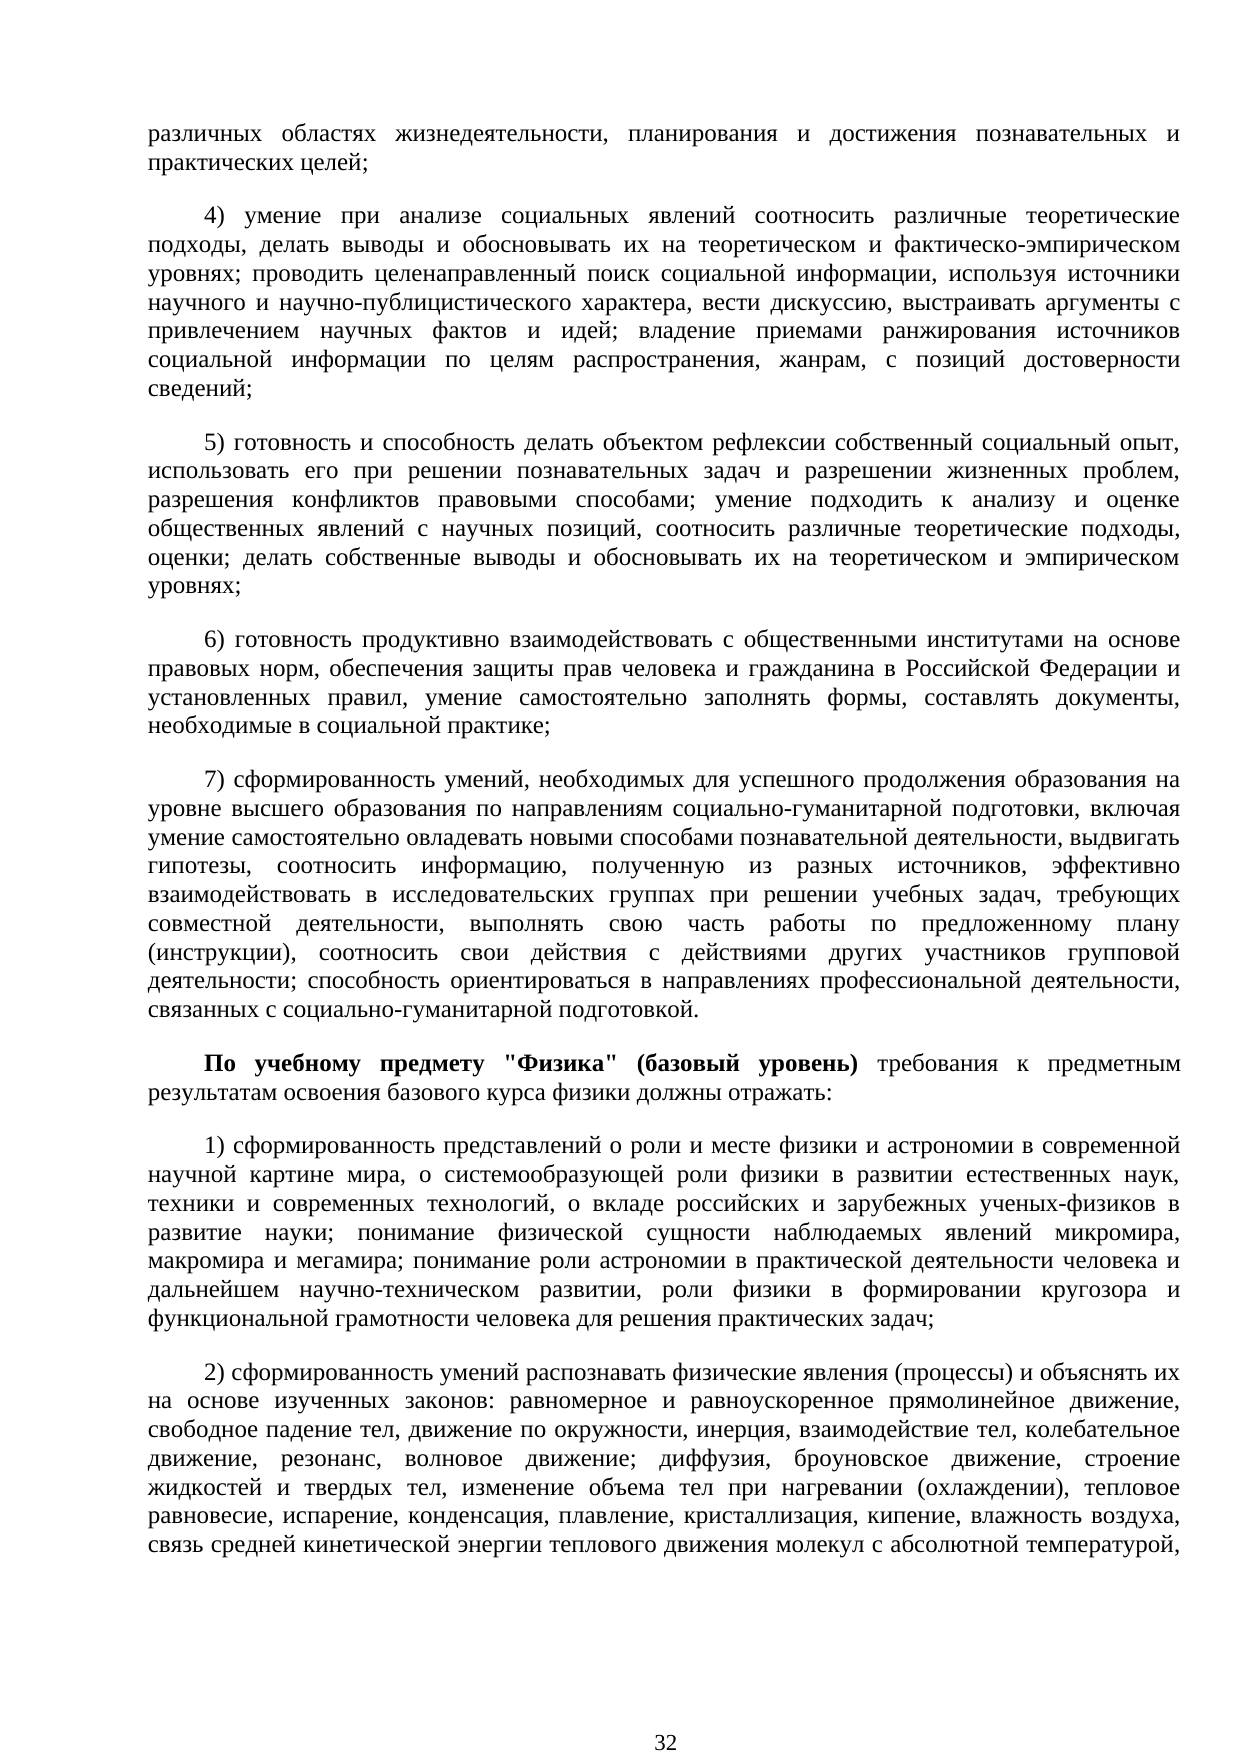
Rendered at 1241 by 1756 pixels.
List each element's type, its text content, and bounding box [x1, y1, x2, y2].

text 1) сформированность представлений о роли и месте физики и астрономии в современной научной картине мира, о системообразующей роли физики в развитии естественных наук, техники и современных технологий, о вкладе российских и зарубежных ученых-физиков в развитие науки; понимание физической сущности наблюдаемых явлений микромира, макромира и мегамира; понимание роли астрономии в практической деятельности человека и дальнейшем научно-техническом развитии, роли физики в формировании кругозора и функциональной грамотности человека для решения практических задач; [148, 1131, 1181, 1332]
text По учебному предмету "Физика" (базовый уровень) требования к предметным результатам освоения базового курса физики должны отражать: [148, 1048, 1181, 1106]
text 4) умение при анализе социальных явлений соотносить различные теоретические подходы, делать выводы и обосновывать их на теоретическом и фактическо-эмпирическом уровнях; проводить целенаправленный поиск социальной информации, используя источники научного и научно-публицистического характера, вести дискуссию, выстраивать аргументы с привлечением научных фактов и идей; владение приемами ранжирования источников социальной информации по целям распространения, жанрам, с позиций достоверности сведений; [148, 201, 1181, 402]
text 6) готовность продуктивно взаимодействовать с общественными институтами на основе правовых норм, обеспечения защиты прав человека и гражданина в Российской Федерации и установленных правил, умение самостоятельно заполнять формы, составлять документы, необходимые в социальной практике; [148, 624, 1181, 739]
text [148, 118, 1181, 176]
text 7) сформированность умений, необходимых для успешного продолжения образования на уровне высшего образования по направлениям социально-гуманитарной подготовки, включая умение самостоятельно овладевать новыми способами познавательной деятельности, выдвигать гипотезы, соотносить информацию, полученную из разных источников, эффективно взаимодействовать в исследовательских группах при решении учебных задач, требующих совместной деятельности, выполнять свою часть работы по предложенному плану (инструкции), соотносить свои действия с действиями других участников групповой деятельности; способность ориентироваться в направлениях профессиональной деятельности, связанных с социально-гуманитарной подготовкой. [148, 764, 1181, 1023]
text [148, 1357, 1181, 1558]
text 5) готовность и способность делать объектом рефлексии собственный социальный опыт, использовать его при решении познавательных задач и разрешении жизненных проблем, разрешения конфликтов правовыми способами; умение подходить к анализу и оценке общественных явлений с научных позиций, соотносить различные теоретические подходы, оценки; делать собственные выводы и обосновывать их на теоретическом и эмпирическом уровнях; [148, 427, 1181, 599]
